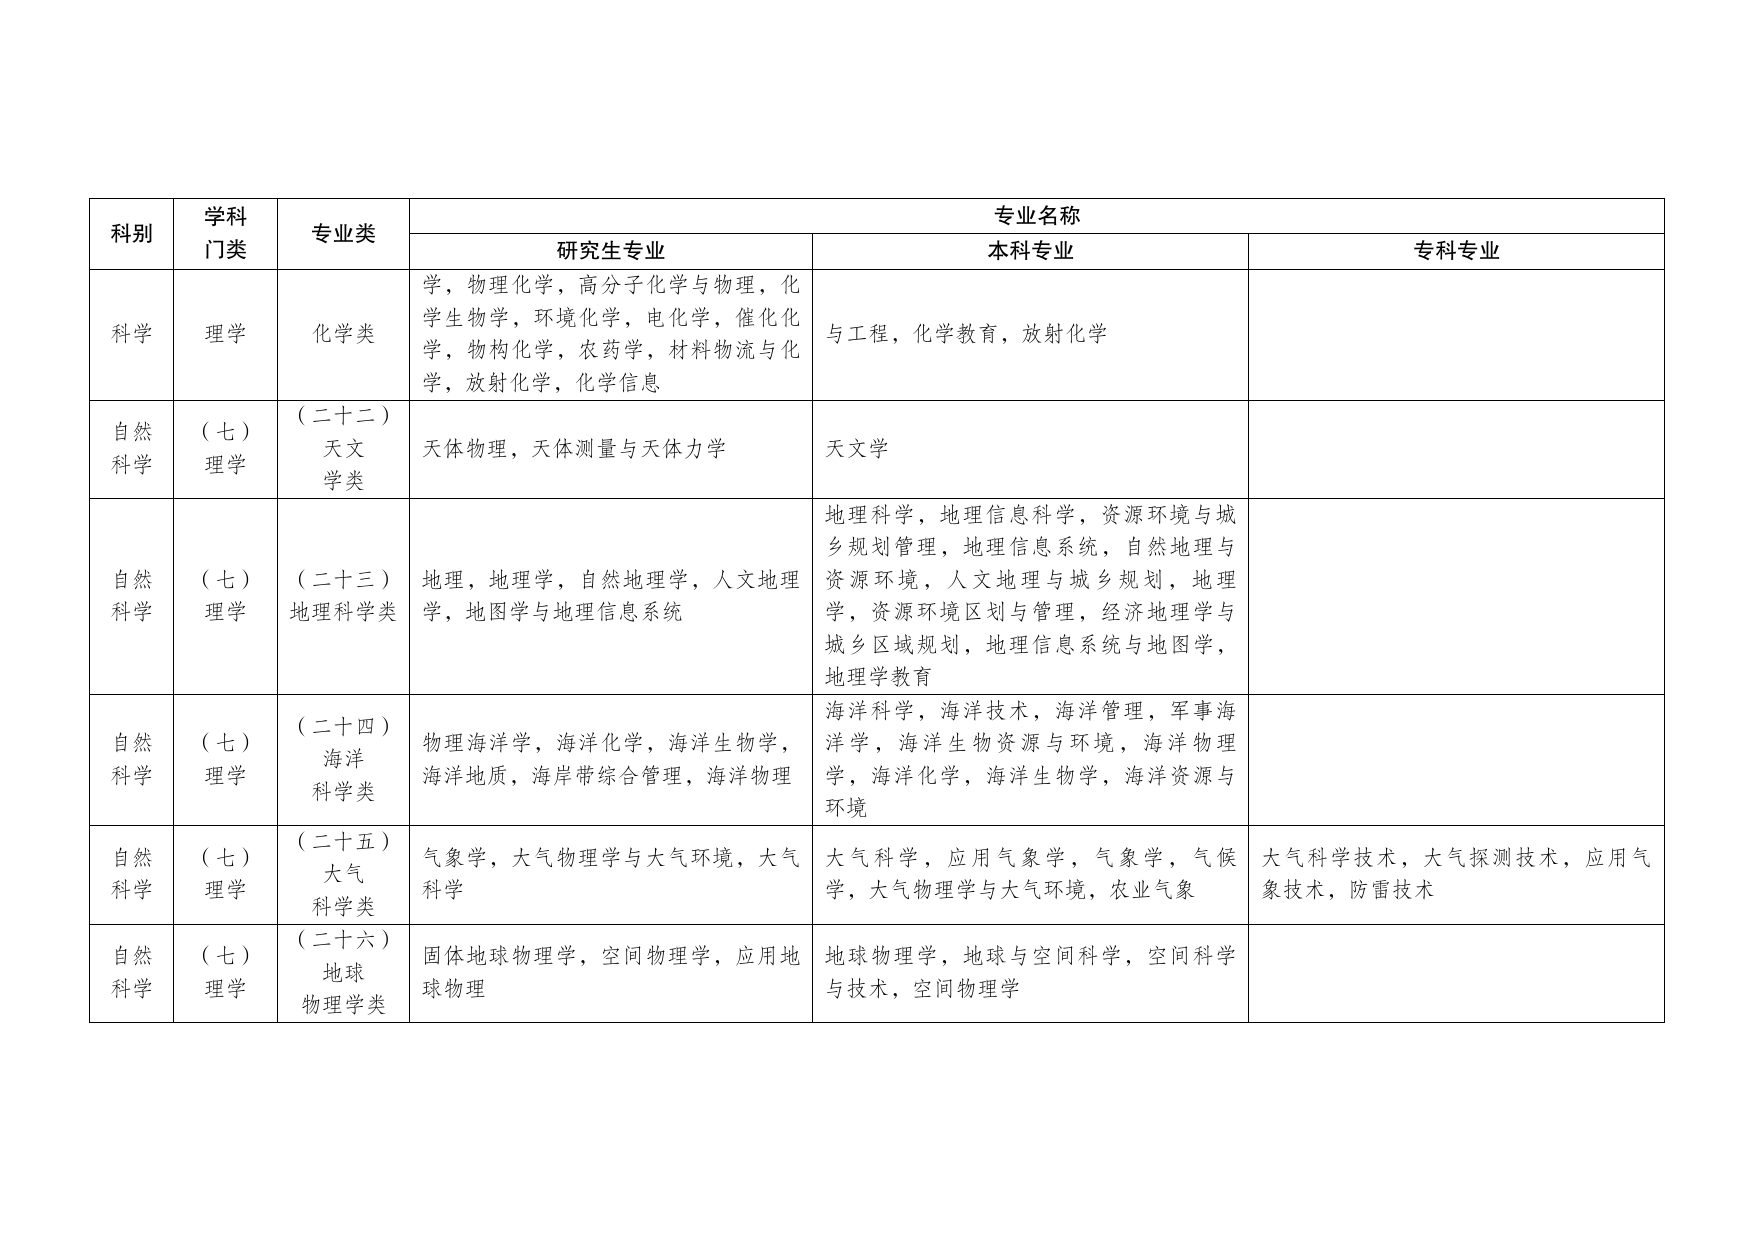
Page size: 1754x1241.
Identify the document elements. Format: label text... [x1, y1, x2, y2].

table_header 学科 门类 [174, 199, 277, 268]
table_cell 天文学 [813, 401, 1248, 498]
table_header 科别 [90, 199, 173, 268]
table_cell （七） 理学 [174, 695, 277, 825]
table_cell [1249, 499, 1664, 694]
table_cell （二十一） 化学类 [278, 270, 409, 399]
table_cell 自然科学 [90, 401, 173, 498]
table_cell （二十四） 海洋 科学类 [278, 695, 409, 825]
table_cell 大气科学，应用气象学，气象学，气候学，大气物理学与大气环境，农业气象 [813, 826, 1248, 924]
table_cell 物理海洋学，海洋化学，海洋生物学，海洋地质，海岸带综合管理，海洋物理 [410, 695, 812, 825]
table_cell 地球物理学，地球与空间科学，空间科学与技术，空间物理学 [813, 925, 1248, 1022]
table_cell （二十二） 天文 学类 [278, 401, 409, 498]
table_cell 海洋科学，海洋技术，海洋管理，军事海洋学，海洋生物资源与环境，海洋物理学，海洋化学，海洋生物学，海洋资源与环境 [813, 695, 1248, 825]
table_cell 专科专业 [1249, 234, 1664, 268]
table_header 专业名称 [410, 199, 1664, 233]
table_cell 自然科学 [90, 826, 173, 924]
table_cell （七） 理学 [174, 401, 277, 498]
table_cell [1249, 401, 1664, 498]
table_cell 地理，地理学，自然地理学，人文地理学，地图学与地理信息系统 [410, 499, 812, 694]
table_cell （七） 理学 [174, 499, 277, 694]
table_cell 自然科学 [90, 270, 173, 399]
table_cell 研究生专业 [410, 234, 812, 268]
table_cell 地理科学，地理信息科学，资源环境与城乡规划管理，地理信息系统，自然地理与资源环境，人文地理与城乡规划，地理学，资源环境区划与管理，经济地理学与城乡区域规划，地理信息系统与地图学，地理学教育 [813, 499, 1248, 694]
table_cell 固体地球物理学，空间物理学，应用地球物理 [410, 925, 812, 1022]
table_cell 大气科学技术，大气探测技术，应用气象技术，防雷技术 [1249, 826, 1664, 924]
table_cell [410, 270, 812, 399]
table_cell 气象学，大气物理学与大气环境，大气科学 [410, 826, 812, 924]
table_cell （二十六） 地球 物理学类 [278, 925, 409, 1022]
table_cell 化学，应用化学，化学生物学，分子科学与工程，化学教育，放射化学 [813, 270, 1248, 399]
table_cell 自然科学 [90, 925, 173, 1022]
table_header 专业类 [278, 199, 409, 268]
table_cell （七） 理学 [174, 925, 277, 1022]
table_cell （二十三） 地理科学类 [278, 499, 409, 694]
table_cell [1249, 270, 1664, 399]
table_cell 本科专业 [813, 234, 1248, 268]
table_cell [1249, 695, 1664, 825]
table_cell [1249, 925, 1664, 1022]
table_cell （二十五） 大气 科学类 [278, 826, 409, 924]
table_cell （七） 理学 [174, 270, 277, 399]
table_cell 自然科学 [90, 499, 173, 694]
table_cell 自然科学 [90, 695, 173, 825]
table_cell （七） 理学 [174, 826, 277, 924]
table_cell 天体物理，天体测量与天体力学 [410, 401, 812, 498]
